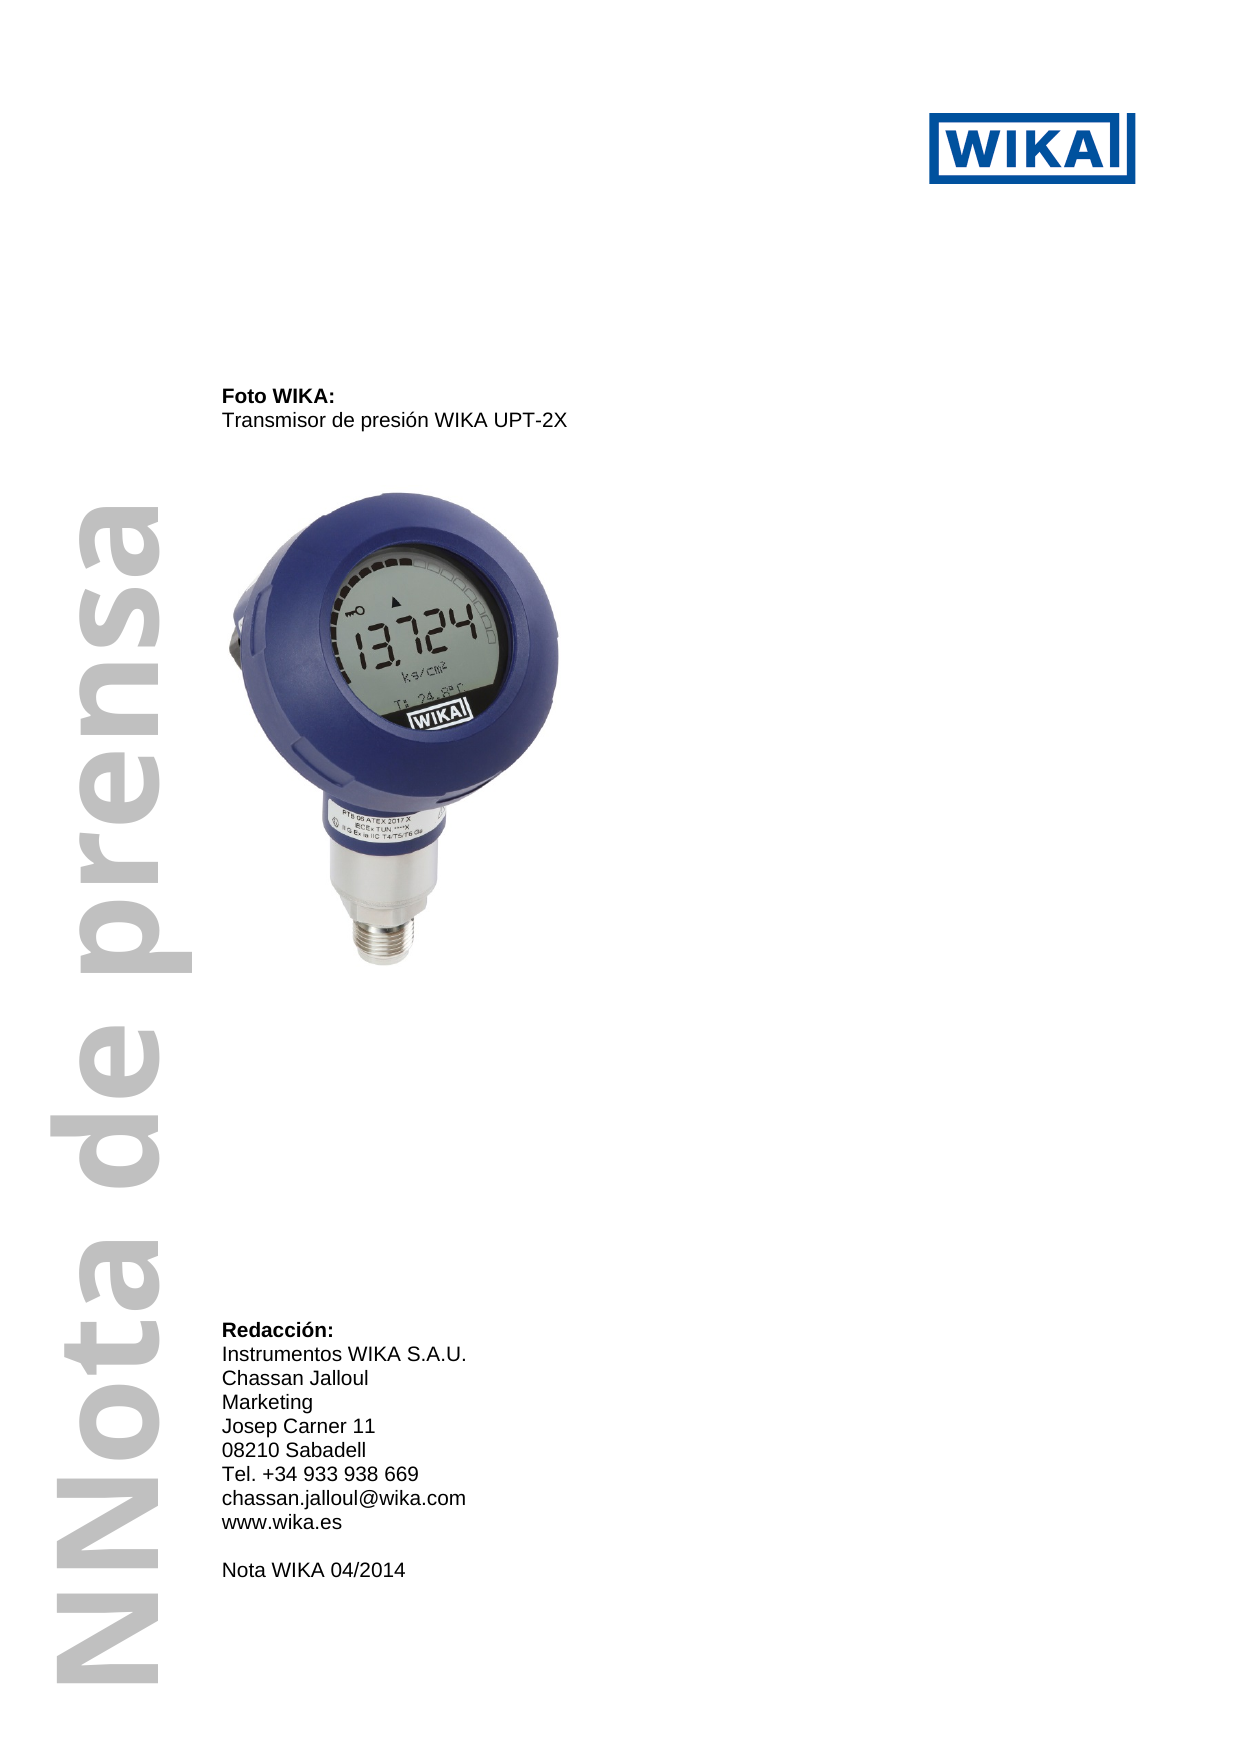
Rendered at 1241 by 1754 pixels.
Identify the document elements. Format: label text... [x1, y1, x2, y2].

text Marketing [222, 1390, 930, 1414]
picture [929, 113, 1136, 184]
text Nota WIKA 04/2014 [222, 1558, 930, 1582]
text www.wika.es [222, 1510, 930, 1534]
text Transmisor de presión WIKA UPT-2X [222, 408, 930, 432]
text Josep Carner 11 [222, 1414, 930, 1438]
picture [221, 485, 563, 967]
text Instrumentos WIKA S.A.U. Chassan Jalloul [222, 1342, 930, 1390]
text 08210 Sabadell [222, 1438, 930, 1462]
text Foto WIKA: [222, 384, 930, 408]
text Redacción: [222, 1318, 930, 1342]
text chassan.jalloul@wika.com [222, 1486, 930, 1510]
text Tel. +34 933 938 669 [222, 1462, 930, 1486]
